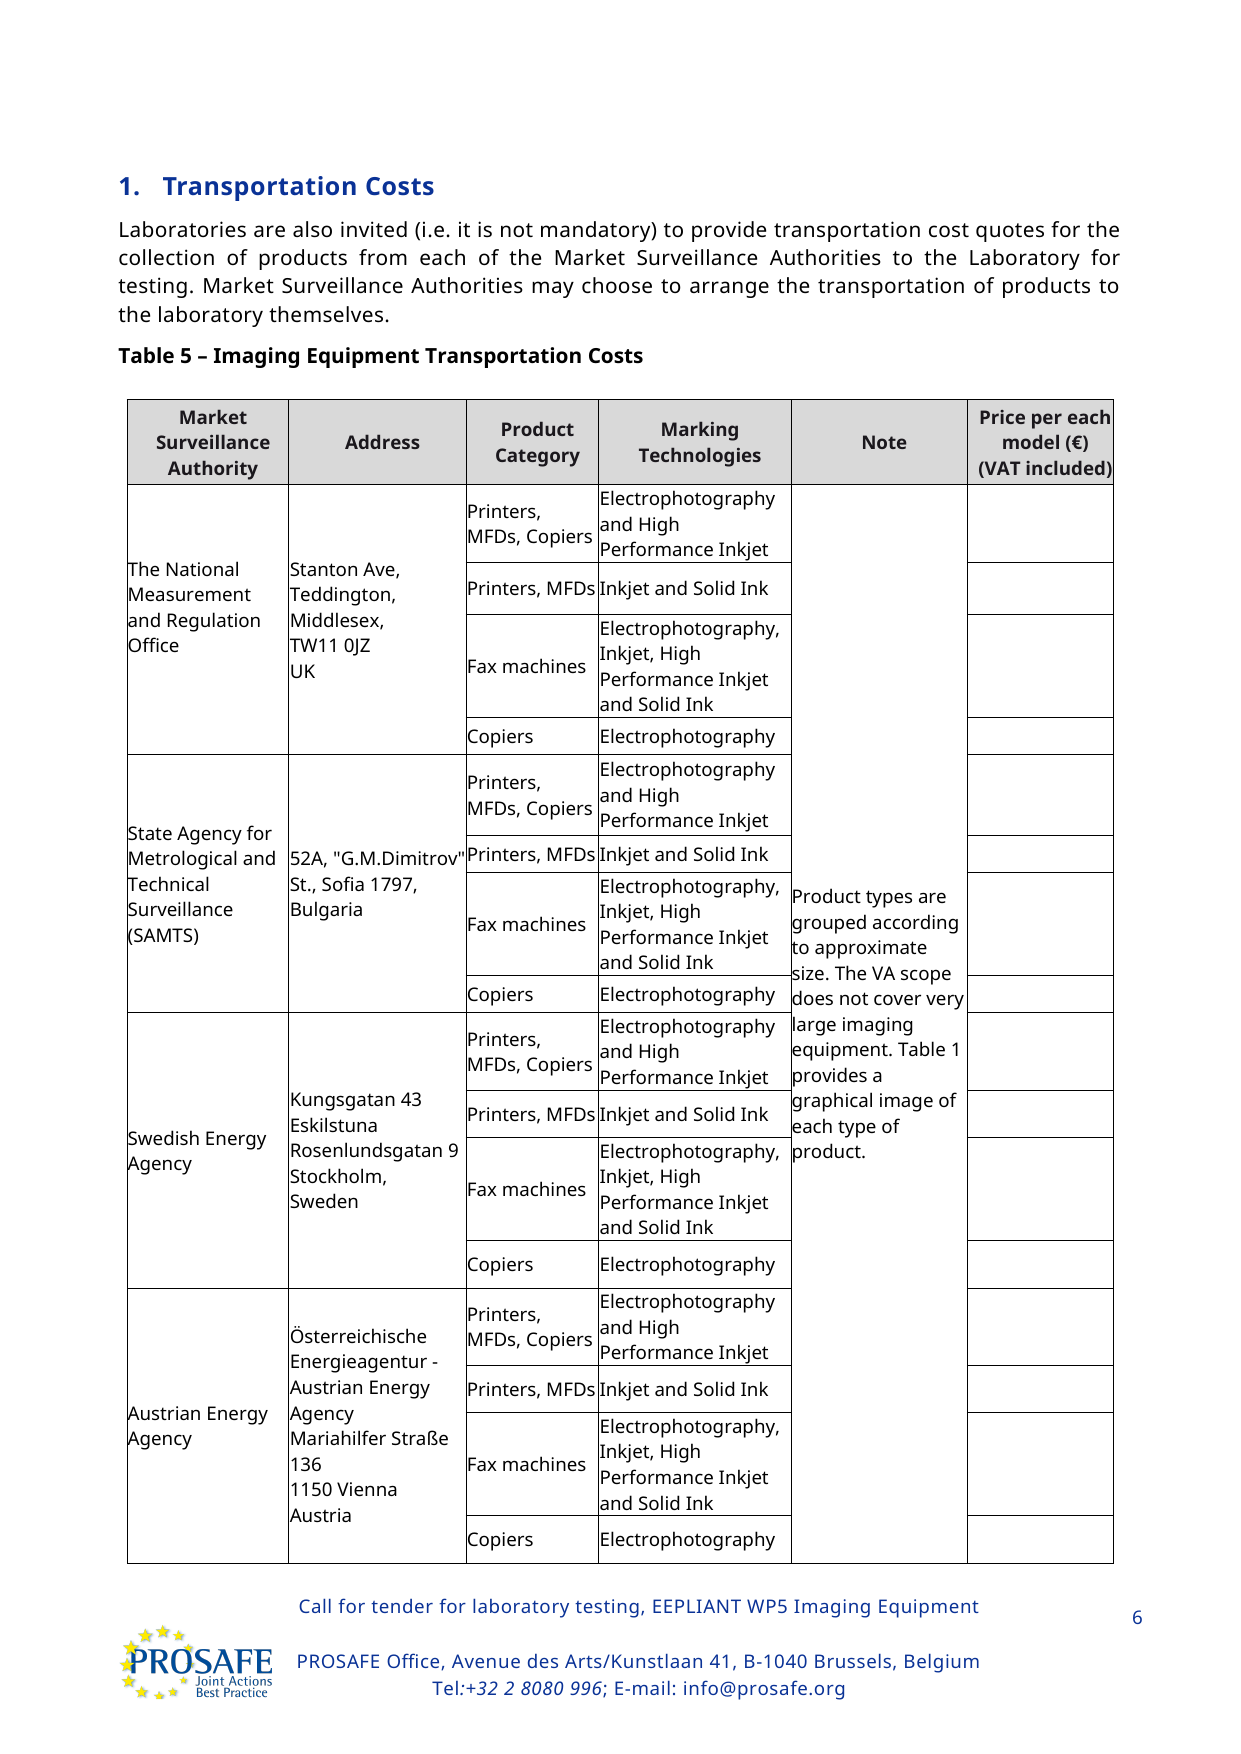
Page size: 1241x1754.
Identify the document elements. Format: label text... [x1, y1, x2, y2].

table_cell Electrophotography, Inkjet, High Performance Inkjet and Solid Ink [599, 1413, 791, 1515]
table_cell [968, 1366, 1113, 1412]
table_cell Electrophotography, Inkjet, High Performance Inkjet and Solid Ink [599, 873, 791, 975]
subtitle Transportation Costs [118, 168, 1122, 202]
table_cell Fax machines [467, 873, 598, 975]
table_cell Printers, MFDs [467, 836, 598, 872]
table_cell [968, 563, 1113, 614]
table_cell Inkjet and Solid Ink [599, 1091, 791, 1137]
table_cell Fax machines [467, 615, 598, 717]
table_cell Inkjet and Solid Ink [599, 1366, 791, 1412]
table_cell [968, 1091, 1113, 1137]
table_cell Austrian Energy Agency [128, 1289, 288, 1562]
table_cell Printers, MFDs, Copiers [467, 485, 598, 562]
table_cell [968, 615, 1113, 717]
table_cell Copiers [467, 1241, 598, 1287]
table_cell The National Measurement and Regulation Office [128, 485, 288, 754]
table_cell Stanton Ave, Teddington, Middlesex, TW11 0JZ UK [289, 485, 466, 754]
text Table 5 – Imaging Equipment Transportation Costs [118, 341, 1122, 369]
table_header Marking Technologies [599, 400, 791, 484]
table_cell Electrophotography and High Performance Inkjet [599, 1013, 791, 1090]
table_cell [968, 1138, 1113, 1240]
table_cell [968, 976, 1113, 1012]
table_cell Printers, MFDs, Copiers [467, 755, 598, 835]
table_cell [968, 1516, 1113, 1562]
table_cell [968, 1289, 1113, 1365]
table_cell [968, 836, 1113, 872]
table_cell State Agency for Metrological and Technical Surveillance (SAMTS) [128, 755, 288, 1012]
table_cell Copiers [467, 1516, 598, 1562]
table_header Market Surveillance Authority [128, 400, 288, 484]
table_cell Printers, MFDs [467, 1091, 598, 1137]
table_cell [968, 873, 1113, 975]
table_cell Printers, MFDs, Copiers [467, 1013, 598, 1090]
table_cell Electrophotography and High Performance Inkjet [599, 1289, 791, 1365]
table_cell [968, 755, 1113, 835]
table_cell Printers, MFDs [467, 563, 598, 614]
table_header Note [792, 400, 967, 484]
table_cell Electrophotography [599, 1516, 791, 1562]
table_header Product Category [467, 400, 598, 484]
table_cell [968, 1013, 1113, 1090]
table_cell Electrophotography, Inkjet, High Performance Inkjet and Solid Ink [599, 615, 791, 717]
table_cell [968, 718, 1113, 754]
picture [118, 1624, 273, 1700]
table_cell Printers, MFDs, Copiers [467, 1289, 598, 1365]
table_cell [968, 1413, 1113, 1515]
table_cell Electrophotography [599, 1241, 791, 1287]
table_cell 52А, "G.M.Dimitrov" St., Sofia 1797, Bulgaria [289, 755, 466, 1012]
table_cell Österreichische Energieagentur - Austrian Energy Agency Mariahilfer Straße 136 1150 Vienna Austria [289, 1289, 466, 1562]
table_cell Copiers [467, 718, 598, 754]
table_cell Electrophotography and High Performance Inkjet [599, 485, 791, 562]
table_cell Inkjet and Solid Ink [599, 563, 791, 614]
table_header Price per each model (€) (VAT included) [968, 400, 1113, 484]
table_header Address [289, 400, 466, 484]
table_cell Inkjet and Solid Ink [599, 836, 791, 872]
text Laboratories are also invited (i.e. it is not mandatory) to provide transportation cost quotes for the collection of products from each of the Market Surveillance Authorities to the Laboratory for testing. Market Surveillance Authorities may choose to arrange the transportation of products to the laboratory themselves. [118, 215, 1122, 328]
table_cell Copiers [467, 976, 598, 1012]
table_cell [968, 485, 1113, 562]
table_cell [968, 1241, 1113, 1287]
table_cell Electrophotography and High Performance Inkjet [599, 755, 791, 835]
table_cell Product types are grouped according to approximate size. The VA scope does not cover very large imaging equipment. Table 1 provides a graphical image of each type of product. [792, 485, 967, 1562]
table_cell Fax machines [467, 1138, 598, 1240]
table_cell Electrophotography [599, 976, 791, 1012]
table_cell Kungsgatan 43 Eskilstuna Rosenlundsgatan 9 Stockholm, Sweden [289, 1013, 466, 1287]
table_cell Swedish Energy Agency [128, 1013, 288, 1287]
table_cell Fax machines [467, 1413, 598, 1515]
table_cell Printers, MFDs [467, 1366, 598, 1412]
table_cell Electrophotography, Inkjet, High Performance Inkjet and Solid Ink [599, 1138, 791, 1240]
table_cell Electrophotography [599, 718, 791, 754]
